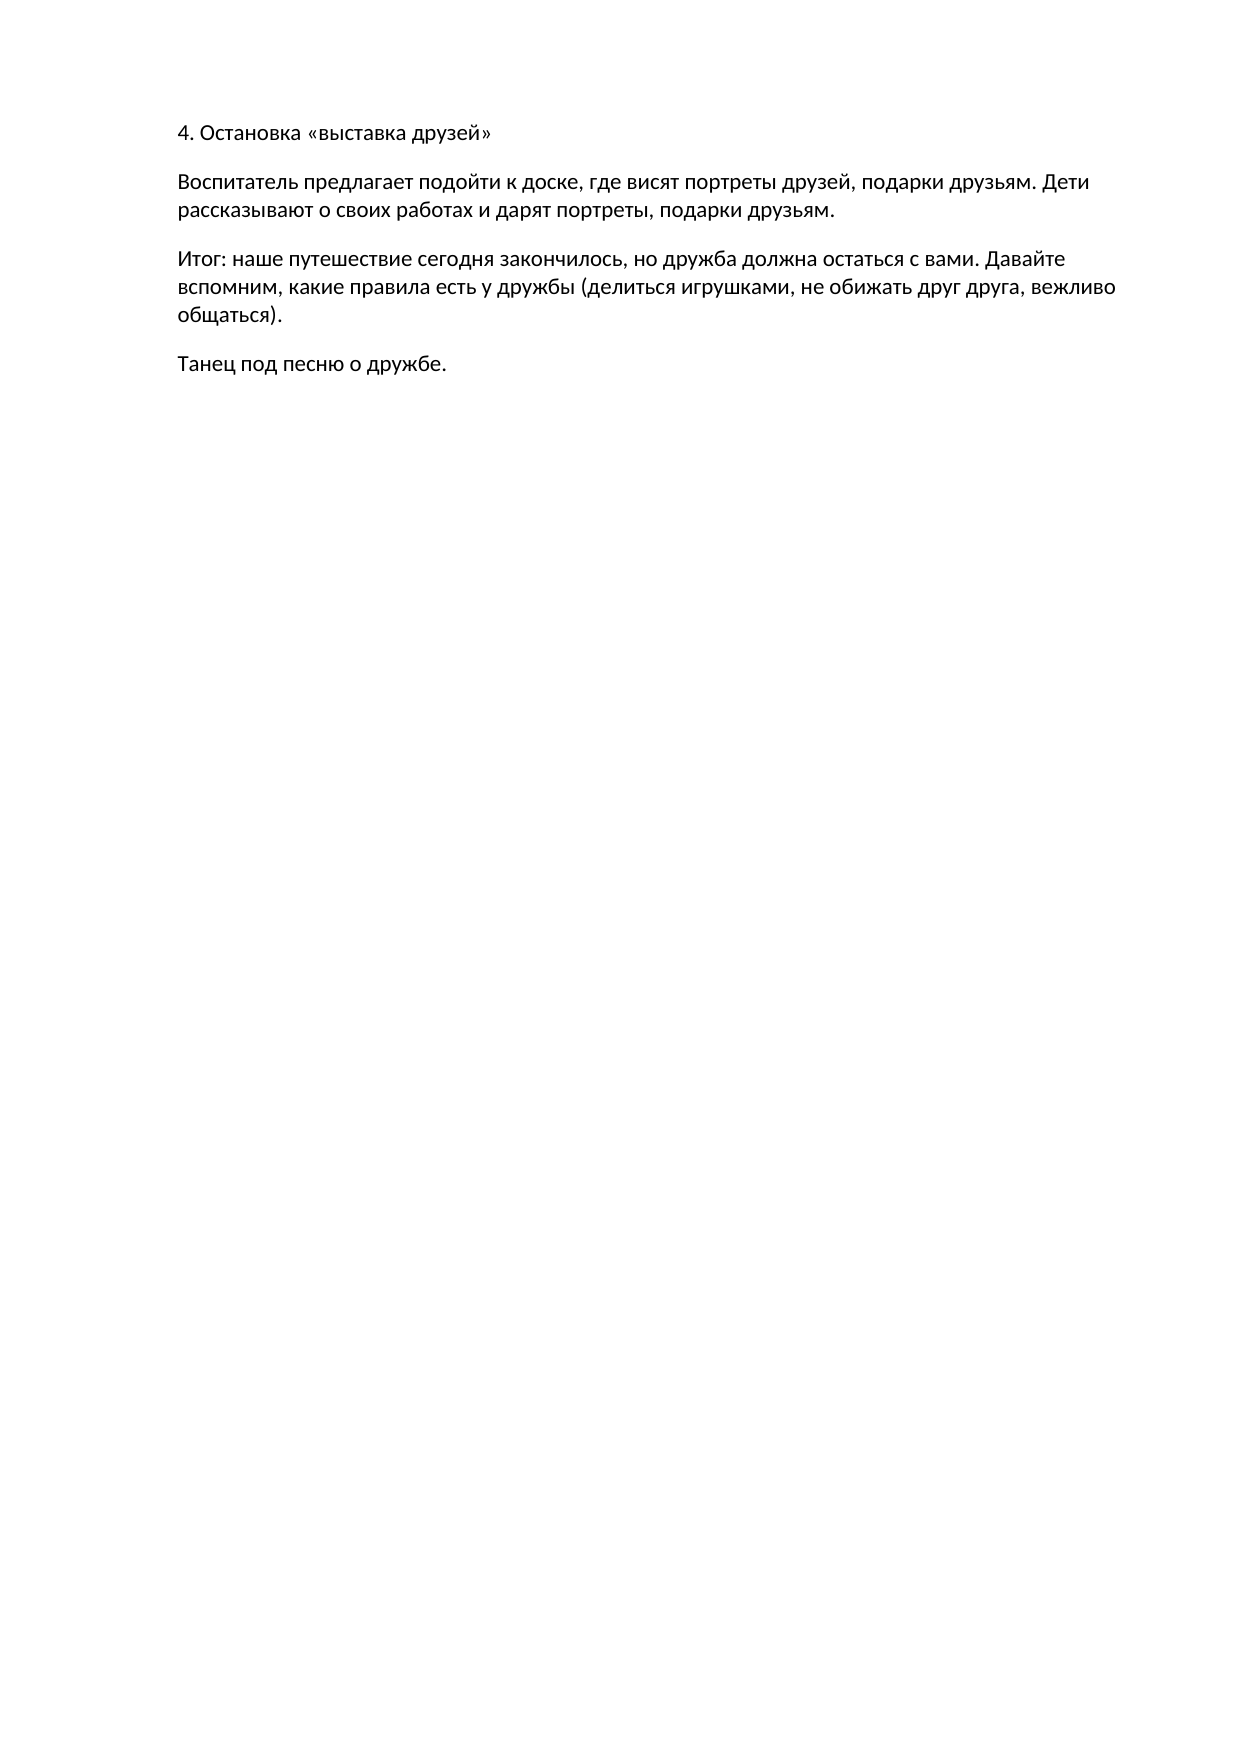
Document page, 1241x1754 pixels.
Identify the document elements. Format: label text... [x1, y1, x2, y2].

text Танец под песню о дружбе. [177, 349, 1152, 377]
text 4. Остановка «выставка друзей» [177, 118, 1152, 146]
text Воспитатель предлагает подойти к доске, где висят портреты друзей, подарки друзьям. Дети рассказывают о своих работах и дарят портреты, подарки друзьям. [177, 167, 1152, 223]
text Итог: наше путешествие сегодня закончилось, но дружба должна остаться с вами. Давайте вспомним, какие правила есть у дружбы (делиться игрушками, не обижать друг друга, вежливо общаться). [177, 244, 1152, 328]
